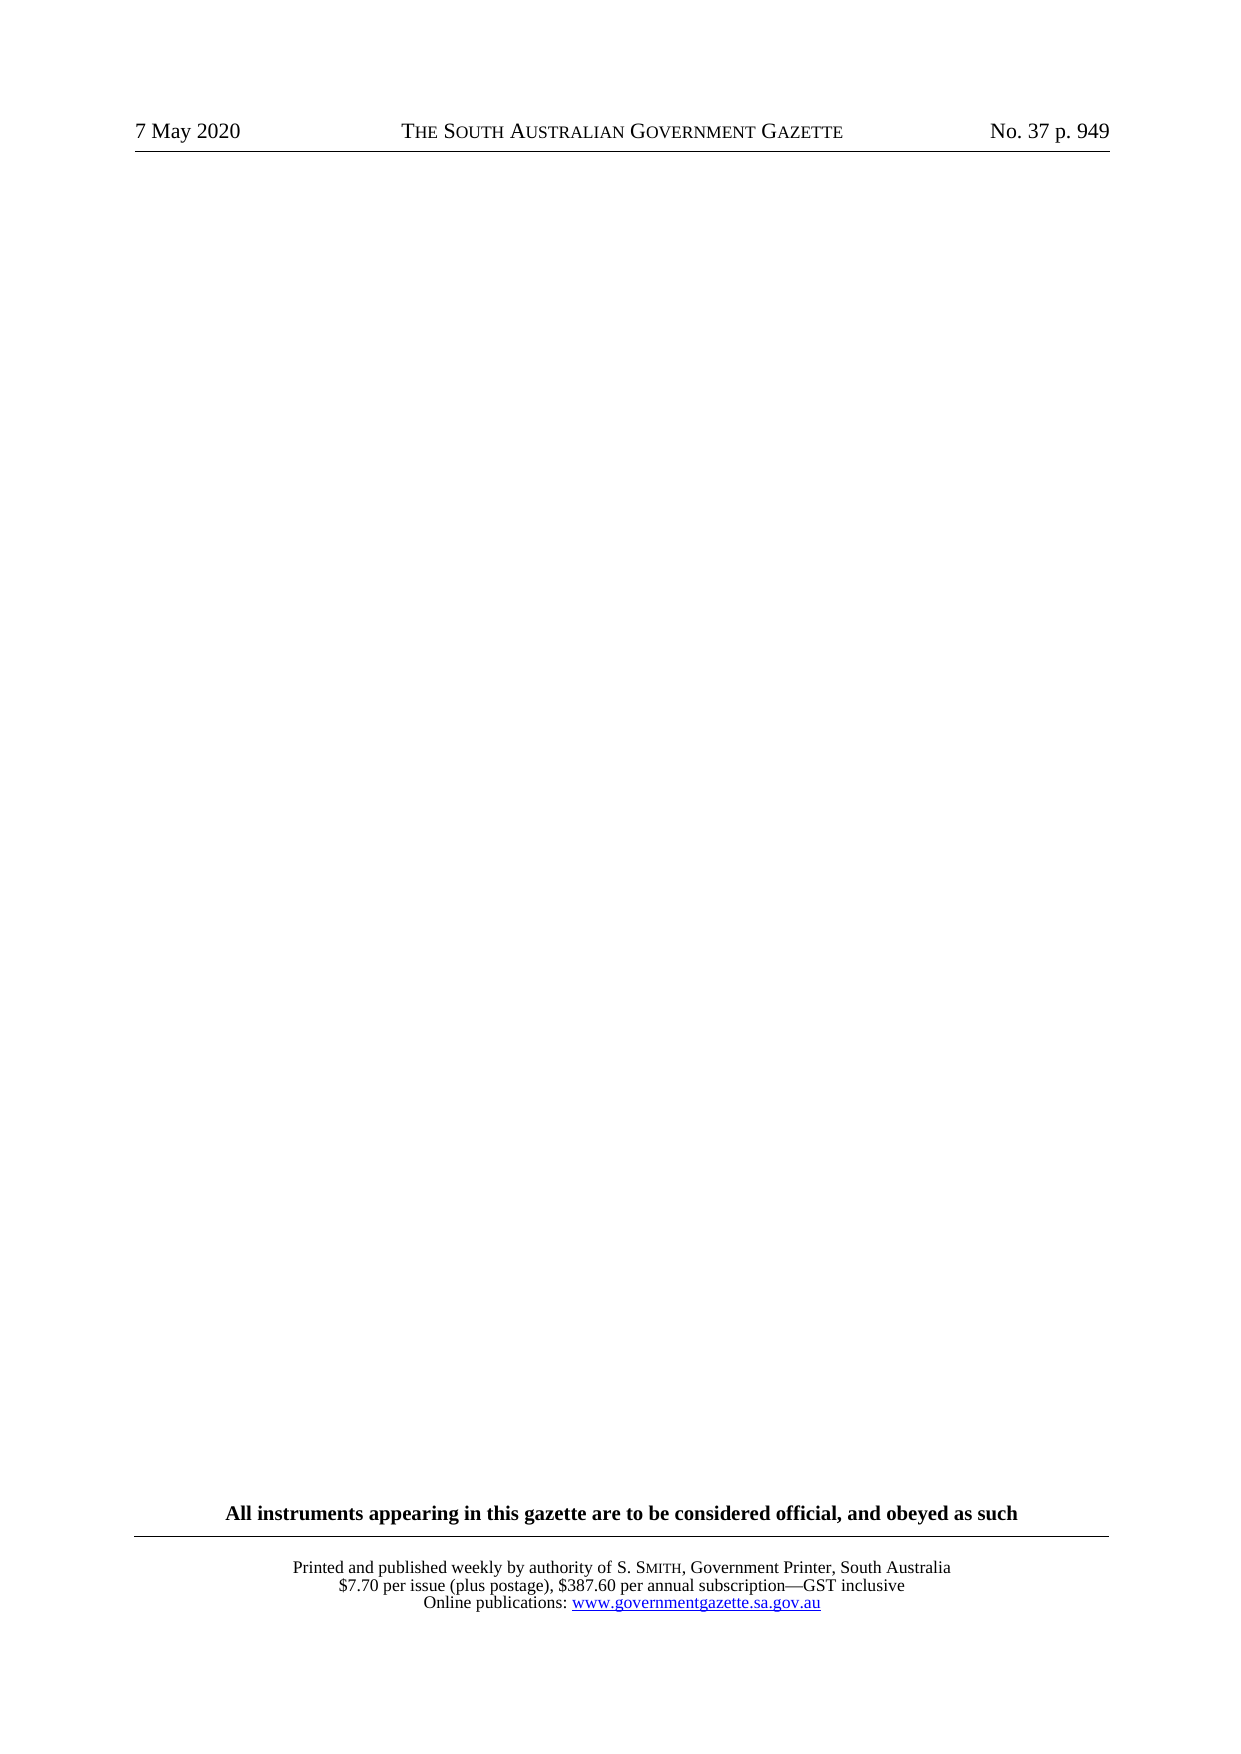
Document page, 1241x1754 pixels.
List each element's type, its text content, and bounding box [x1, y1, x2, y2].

text All instruments appearing in this gazette are to be considered official, and obeyed as such [134, 1502, 1109, 1525]
text Online publications: www.governmentgazette.sa.gov.au [134, 1594, 1109, 1612]
text $7.70 per issue (plus postage), $387.60 per annual subscription—GST inclusive [134, 1577, 1109, 1594]
text Printed and published weekly by authority of S. Smith, Government Printer, South Australia [134, 1559, 1109, 1577]
